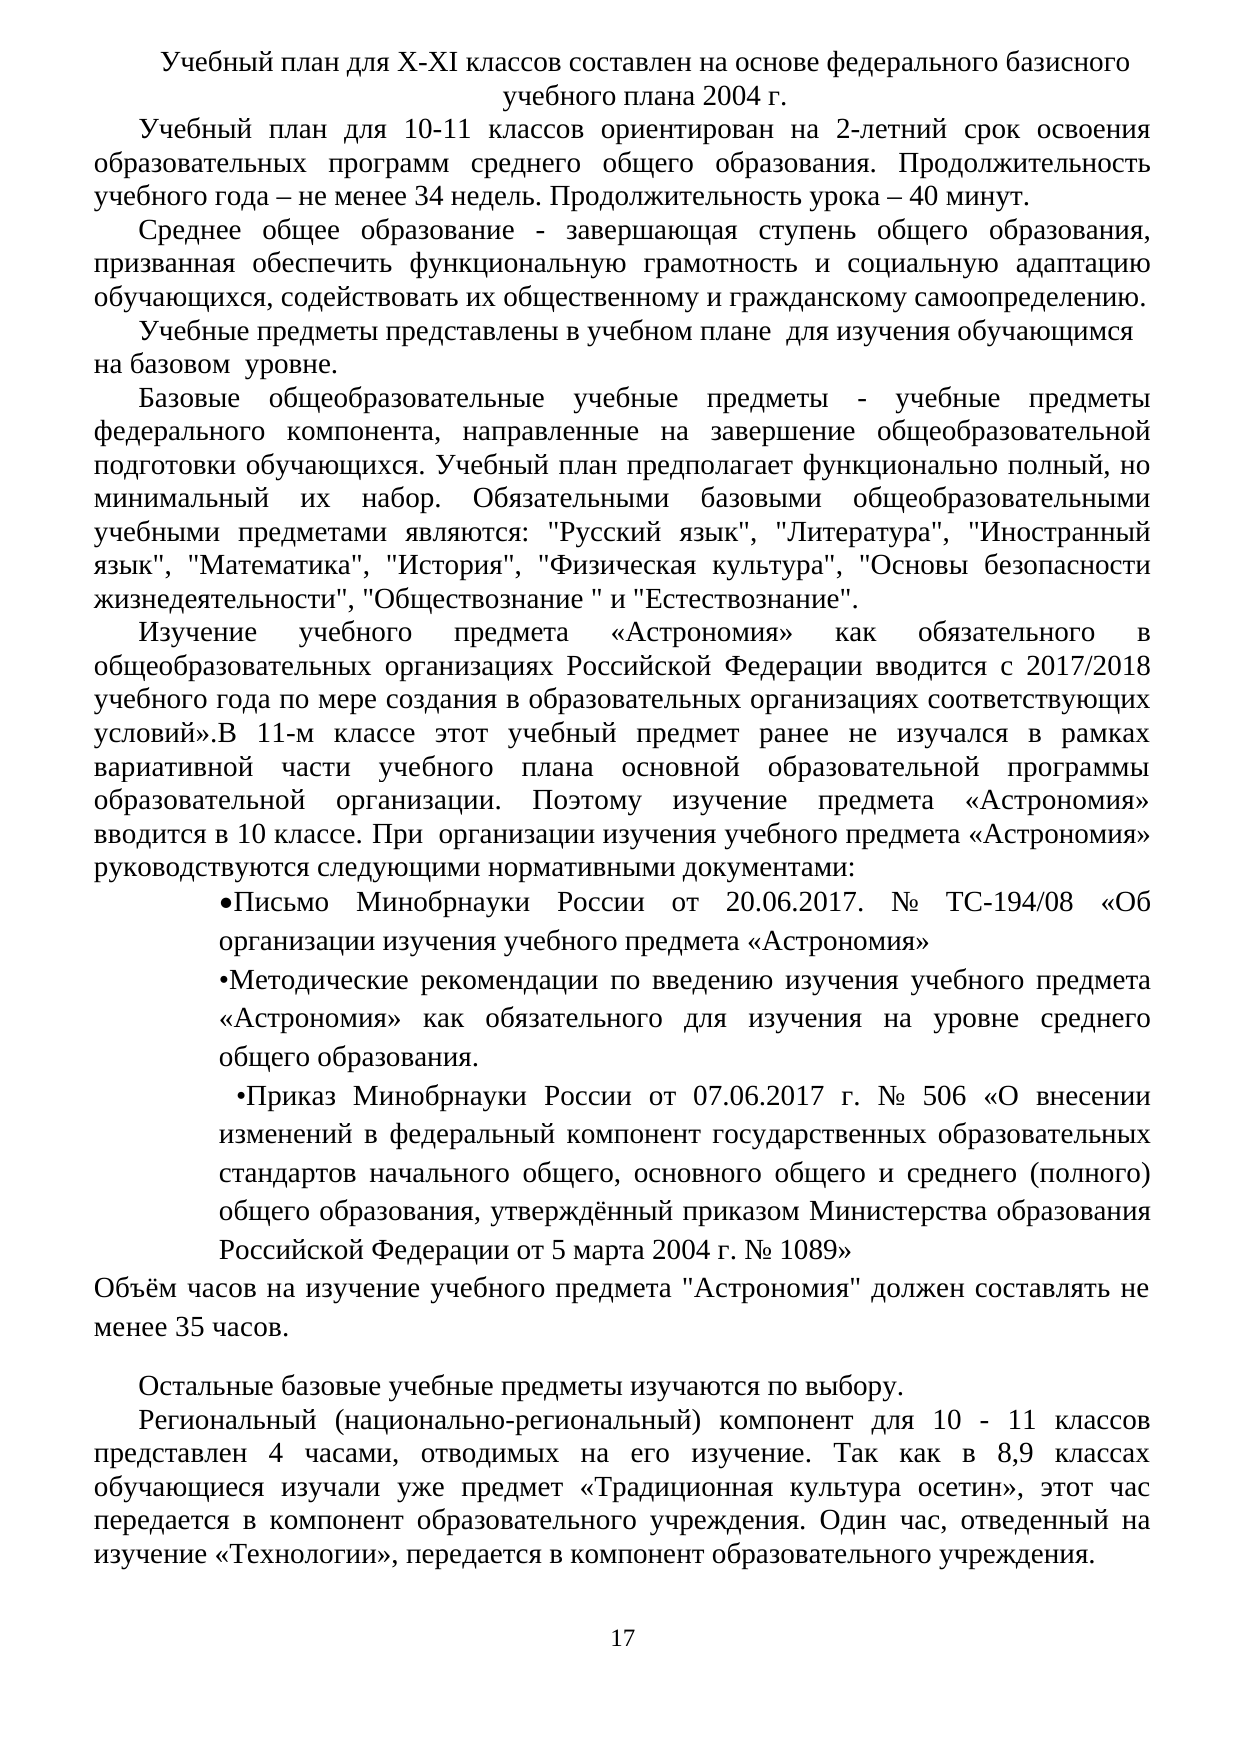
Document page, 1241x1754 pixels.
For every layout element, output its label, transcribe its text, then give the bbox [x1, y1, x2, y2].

text Учебный план для 10-11 классов ориентирован на 2-летний срок освоения образовательных программ среднего общего образования. Продолжительность учебного года – не менее 34 недель. Продолжительность урока – 40 минут. [94, 111, 1152, 212]
list •Приказ Минобрнауки России от 07.06.2017 г. № 506 «О внесении изменений в федеральный компонент государственных образовательных стандартов начального общего, основного общего и среднего (полного) общего образования, утверждённый приказом Министерства образования Российской Федерации от 5 марта 2004 г. № 1089» [219, 1078, 1152, 1265]
list •Письмо Минобрнауки России от 20.06.2017. № ТС-194/08 «Об организации изучения учебного предмета «Астрономия» [219, 883, 1152, 957]
text Базовые общеобразовательные учебные предметы - учебные предметы федерального компонента, направленные на завершение общеобразовательной подготовки обучающихся. Учебный план предполагает функционально полный, но минимальный их набор. Обязательными базовыми общеобразовательными учебными предметами являются: "Русский язык", "Литература", "Иностранный язык", "Математика", "История", "Физическая культура", "Основы безопасности жизнедеятельности", "Обществознание " и "Естествознание". [94, 380, 1152, 614]
text Остальные базовые учебные предметы изучаются по выбору. [94, 1368, 1152, 1402]
text Изучение учебного предмета «Астрономия» как обязательного в общеобразовательных организациях Российской Федерации вводится с 2017/2018 учебного года по мере создания в образовательных организациях соответствующих условий».В 11-м классе этот учебный предмет ранее не изучался в рамках вариативной части учебного плана основной образовательной программы образовательной организации. Поэтому изучение предмета «Астрономия» вводится в 10 классе. При организации изучения учебного предмета «Астрономия» руководствуются следующими нормативными документами: [94, 816, 1152, 883]
text Учебные предметы представлены в учебном плане для изучения обучающимся на базовом уровне. [94, 313, 1152, 380]
text Региональный (национально-региональный) компонент для 10 - 11 классов представлен 4 часами, отводимых на его изучение. Так как в 8,9 классах обучающиеся изучали уже предмет «Традиционная культура осетин», этот час передается в компонент образовательного учреждения. Один час, отведенный на изучение «Технологии», передается в компонент образовательного учреждения. [94, 1402, 1152, 1569]
text Учебный план для X-XI классов составлен на основе федерального базисного учебного плана 2004 г. [138, 44, 1152, 111]
list •Методические рекомендации по введению изучения учебного предмета «Астрономия» как обязательного для изучения на уровне среднего общего образования. [219, 962, 1152, 1073]
text Среднее общее образование - завершающая ступень общего образования, призванная обеспечить функциональную грамотность и социальную адаптацию обучающихся, содействовать их общественному и гражданскому самоопределению. [94, 212, 1152, 313]
text Изучение учебного предмета «Астрономия» как обязательного в общеобразовательных организациях Российской Федерации вводится с 2017/2018 учебного года по мере создания в образовательных организациях соответствующих условий».В 11-м классе этот учебный предмет ранее не изучался в рамках вариативной части учебного плана основной образовательной программы образовательной организации. Поэтому изучение предмета «Астрономия» вводится в 10 классе. При организации изучения учебного предмета «Астрономия» руководствуются следующими нормативными документами: [94, 614, 1152, 749]
list Объём часов на изучение учебного предмета "Астрономия" должен составлять не менее 35 часов. [94, 1304, 1152, 1342]
